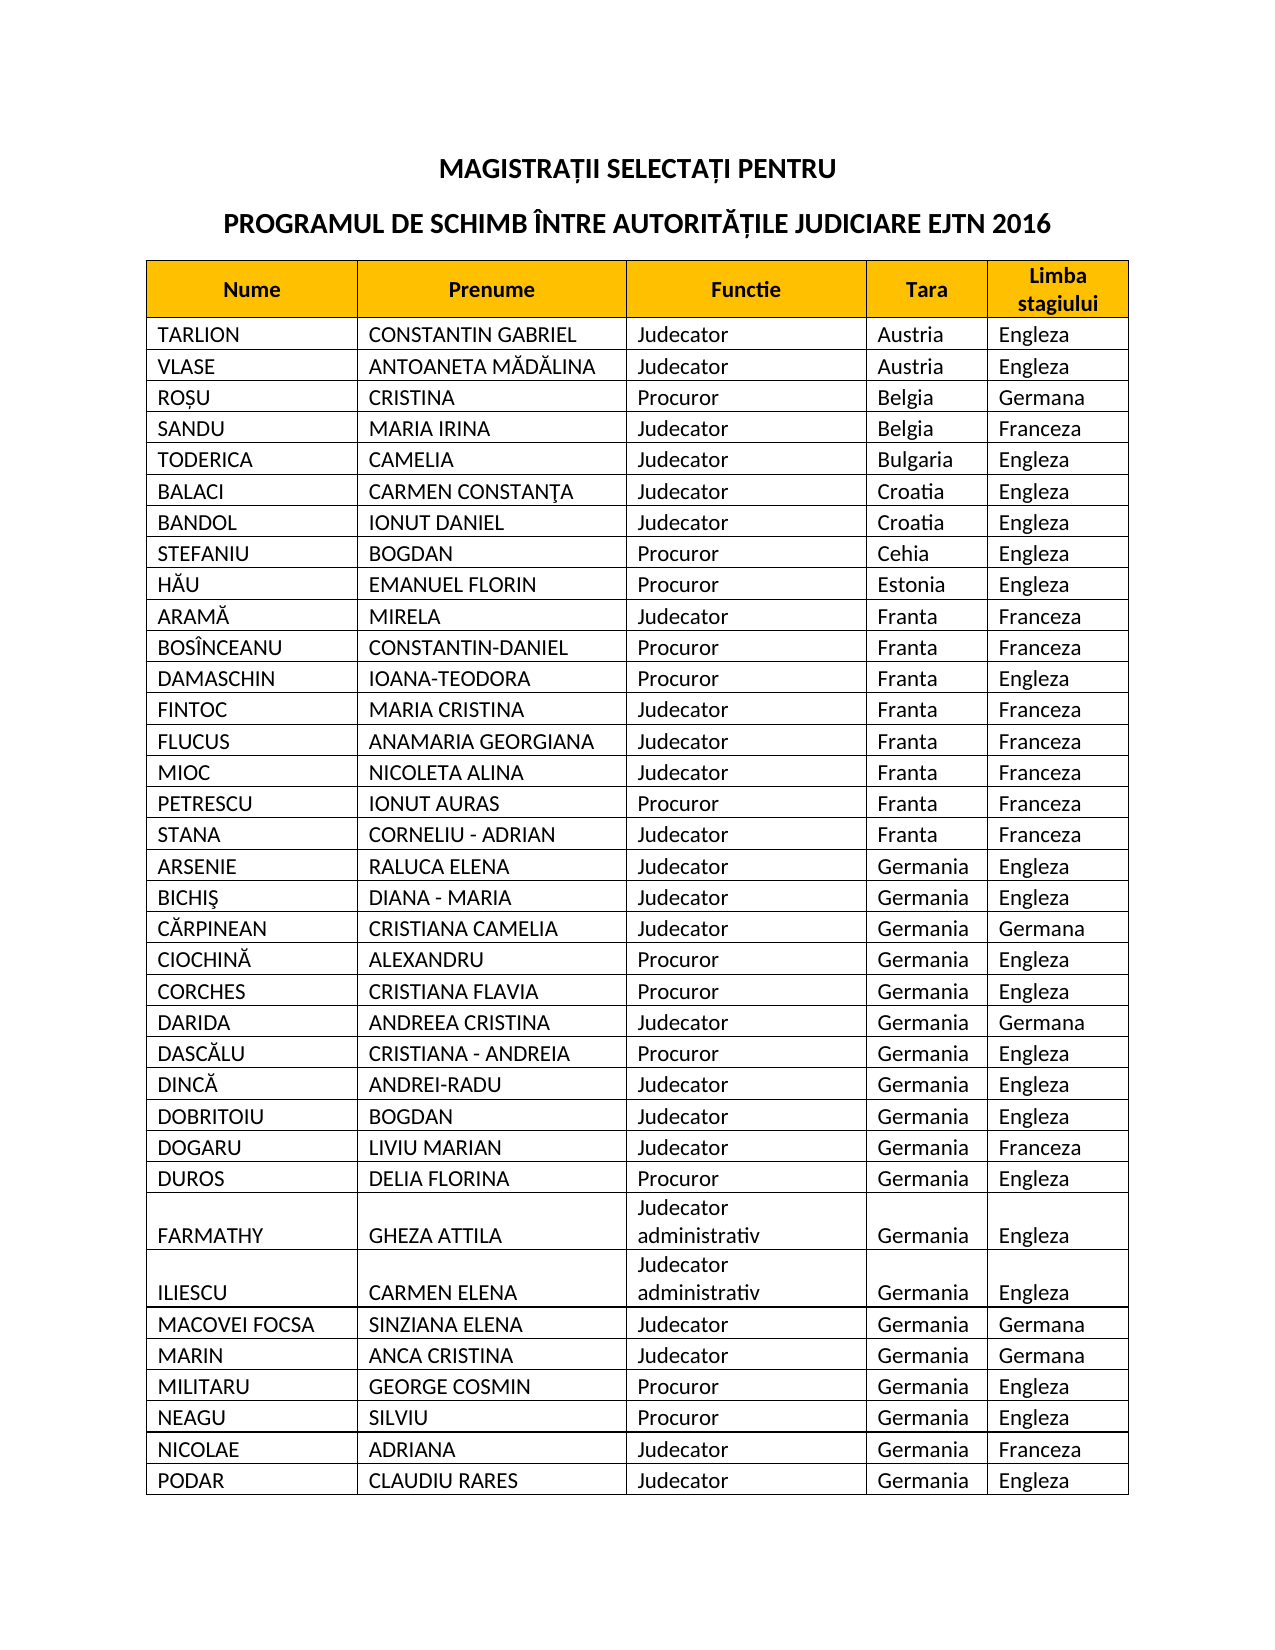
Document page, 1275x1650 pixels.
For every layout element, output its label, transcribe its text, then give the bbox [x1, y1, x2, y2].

table_cell Judecator [627, 475, 866, 505]
table_cell Judecator [627, 1464, 866, 1494]
table_cell NICOLAE [147, 1433, 357, 1463]
table_cell Engleza [988, 943, 1128, 973]
table_cell Engleza [988, 318, 1128, 348]
table_cell Procuror [627, 568, 866, 598]
table_cell ANDREI-RADU [358, 1068, 626, 1098]
table_cell Franceza [988, 412, 1128, 442]
table_cell FINTOC [147, 693, 357, 723]
table_cell BOGDAN [358, 1100, 626, 1130]
table_cell Judecator [627, 600, 866, 630]
table_cell Judecator [627, 850, 866, 880]
table_cell BALACI [147, 475, 357, 505]
table_cell DOGARU [147, 1131, 357, 1161]
table_cell Procuror [627, 1037, 866, 1067]
table_cell Procuror [627, 787, 866, 817]
table_cell ADRIANA [358, 1433, 626, 1463]
table_cell Judecator [627, 1433, 866, 1463]
table_cell MILITARU [147, 1370, 357, 1400]
table_cell ARAMĂ [147, 600, 357, 630]
table_cell Bulgaria [867, 443, 987, 473]
table_cell IONUT AURAS [358, 787, 626, 817]
table_cell Franta [867, 600, 987, 630]
table_cell PODAR [147, 1464, 357, 1494]
table_cell Judecator [627, 693, 866, 723]
table_cell Judecator [627, 506, 866, 536]
table_cell DIANA - MARIA [358, 881, 626, 911]
table_cell CONSTANTIN-DANIEL [358, 631, 626, 661]
table_cell TODERICA [147, 443, 357, 473]
table_cell Judecator [627, 881, 866, 911]
table_cell Franta [867, 756, 987, 786]
table_cell Germania [867, 1037, 987, 1067]
table_cell ARSENIE [147, 850, 357, 880]
table_cell Germania [867, 1193, 987, 1249]
table_cell BANDOL [147, 506, 357, 536]
table_cell Judecator [627, 318, 866, 348]
table_cell NEAGU [147, 1401, 357, 1431]
table_cell Germania [867, 1370, 987, 1400]
table_cell CONSTANTIN GABRIEL [358, 318, 626, 348]
table_cell Engleza [988, 568, 1128, 598]
table_cell Engleza [988, 1193, 1128, 1249]
table_header Functie [627, 261, 866, 317]
table_header Limba stagiului [988, 261, 1128, 317]
table_cell CĂRPINEAN [147, 912, 357, 942]
table_cell SANDU [147, 412, 357, 442]
table_cell Engleza [988, 1162, 1128, 1192]
table_cell Franta [867, 725, 987, 755]
table_cell IOANA-TEODORA [358, 662, 626, 692]
table_cell DUROS [147, 1162, 357, 1192]
table_cell Engleza [988, 662, 1128, 692]
table_cell MACOVEI FOCSA [147, 1308, 357, 1338]
table_cell Judecator [627, 912, 866, 942]
table_cell Germania [867, 912, 987, 942]
table_cell Belgia [867, 412, 987, 442]
table_cell Franceza [988, 693, 1128, 723]
table_cell GEORGE COSMIN [358, 1370, 626, 1400]
table_cell Franta [867, 693, 987, 723]
table_cell CARMEN ELENA [358, 1250, 626, 1306]
table_cell Germania [867, 850, 987, 880]
table_cell CRISTIANA FLAVIA [358, 975, 626, 1005]
table_cell MARIA CRISTINA [358, 693, 626, 723]
table_cell VLASE [147, 350, 357, 380]
table_cell DINCĂ [147, 1068, 357, 1098]
table_cell ILIESCU [147, 1250, 357, 1306]
table_cell HĂU [147, 568, 357, 598]
table_cell CAMELIA [358, 443, 626, 473]
table_cell Germania [867, 1464, 987, 1494]
table_cell Germania [867, 1308, 987, 1338]
table_cell Austria [867, 318, 987, 348]
table_cell Engleza [988, 350, 1128, 380]
table_cell Austria [867, 350, 987, 380]
table_cell Engleza [988, 881, 1128, 911]
table_cell Judecator administrativ [627, 1193, 866, 1249]
table_cell Germania [867, 1006, 987, 1036]
table_header Prenume [358, 261, 626, 317]
table_header Tara [867, 261, 987, 317]
table_cell EMANUEL FLORIN [358, 568, 626, 598]
table_cell Franceza [988, 818, 1128, 848]
table_cell Judecator [627, 1100, 866, 1130]
table_cell CRISTIANA CAMELIA [358, 912, 626, 942]
table_cell STEFANIU [147, 537, 357, 567]
table_cell Germania [867, 1068, 987, 1098]
table_cell BOSÎNCEANU [147, 631, 357, 661]
text PROGRAMUL DE SCHIMB ÎNTRE AUTORITĂȚILE JUDICIARE EJTN 2016 [150, 205, 1125, 241]
table_cell Franceza [988, 725, 1128, 755]
table_cell Germana [988, 1308, 1128, 1338]
table_cell DELIA FLORINA [358, 1162, 626, 1192]
table_cell Engleza [988, 975, 1128, 1005]
table_cell Germana [988, 381, 1128, 411]
table_cell CIOCHINĂ [147, 943, 357, 973]
table_cell Germana [988, 912, 1128, 942]
table_cell MIRELA [358, 600, 626, 630]
table_cell CARMEN CONSTANŢA [358, 475, 626, 505]
table_cell Judecator [627, 818, 866, 848]
table_cell CORCHES [147, 975, 357, 1005]
table_cell Engleza [988, 537, 1128, 567]
table_cell CRISTIANA - ANDREIA [358, 1037, 626, 1067]
table_cell Engleza [988, 1037, 1128, 1067]
table_cell Franceza [988, 631, 1128, 661]
table_cell Croatia [867, 506, 987, 536]
table_cell Engleza [988, 1370, 1128, 1400]
table_cell Franta [867, 662, 987, 692]
table_cell RALUCA ELENA [358, 850, 626, 880]
table_cell Procuror [627, 1162, 866, 1192]
table_cell Franceza [988, 787, 1128, 817]
table_cell NICOLETA ALINA [358, 756, 626, 786]
table_cell Judecator administrativ [627, 1250, 866, 1306]
table_cell Engleza [988, 1401, 1128, 1431]
table_cell DASCĂLU [147, 1037, 357, 1067]
table_cell ANAMARIA GEORGIANA [358, 725, 626, 755]
table_cell LIVIU MARIAN [358, 1131, 626, 1161]
table_cell Procuror [627, 943, 866, 973]
table_cell Germania [867, 1433, 987, 1463]
table_cell Franceza [988, 1433, 1128, 1463]
table_cell Cehia [867, 537, 987, 567]
table_cell Estonia [867, 568, 987, 598]
table_cell ANTOANETA MĂDĂLINA [358, 350, 626, 380]
table_cell Germania [867, 881, 987, 911]
table_cell Franta [867, 631, 987, 661]
table_cell BOGDAN [358, 537, 626, 567]
table_cell Germania [867, 943, 987, 973]
table_cell Franta [867, 818, 987, 848]
table_cell SILVIU [358, 1401, 626, 1431]
table_cell Germania [867, 1250, 987, 1306]
table_cell CRISTINA [358, 381, 626, 411]
table_cell Franceza [988, 756, 1128, 786]
table_cell Engleza [988, 850, 1128, 880]
table_cell ROȘU [147, 381, 357, 411]
table_cell Judecator [627, 1006, 866, 1036]
table_cell Germania [867, 975, 987, 1005]
table_cell Procuror [627, 975, 866, 1005]
table_cell Procuror [627, 537, 866, 567]
table_cell Germania [867, 1339, 987, 1369]
table_cell FARMATHY [147, 1193, 357, 1249]
table_cell Procuror [627, 631, 866, 661]
table_cell Franceza [988, 1131, 1128, 1161]
table_cell MARIA IRINA [358, 412, 626, 442]
table_cell Procuror [627, 662, 866, 692]
table_cell Judecator [627, 1339, 866, 1369]
table_cell MARIN [147, 1339, 357, 1369]
table_cell GHEZA ATTILA [358, 1193, 626, 1249]
table_cell Germana [988, 1006, 1128, 1036]
table_cell STANA [147, 818, 357, 848]
table_cell Germania [867, 1162, 987, 1192]
table_cell CLAUDIU RARES [358, 1464, 626, 1494]
table_cell MIOC [147, 756, 357, 786]
table_cell Judecator [627, 443, 866, 473]
table_cell ANCA CRISTINA [358, 1339, 626, 1369]
table_cell ALEXANDRU [358, 943, 626, 973]
text MAGISTRAȚII SELECTAȚI PENTRU [150, 150, 1125, 186]
table_cell Procuror [627, 381, 866, 411]
table_cell Judecator [627, 1068, 866, 1098]
table_cell PETRESCU [147, 787, 357, 817]
table_cell Engleza [988, 1250, 1128, 1306]
table_cell IONUT DANIEL [358, 506, 626, 536]
table_cell SINZIANA ELENA [358, 1308, 626, 1338]
table_cell Judecator [627, 412, 866, 442]
table_cell Engleza [988, 1068, 1128, 1098]
table_cell Germania [867, 1131, 987, 1161]
table_cell Procuror [627, 1401, 866, 1431]
table_header Nume [147, 261, 357, 317]
table_cell Engleza [988, 1100, 1128, 1130]
table_cell Judecator [627, 1131, 866, 1161]
table_cell DOBRITOIU [147, 1100, 357, 1130]
table_cell Croatia [867, 475, 987, 505]
table_cell Judecator [627, 1308, 866, 1338]
table_cell Engleza [988, 1464, 1128, 1494]
table_cell Judecator [627, 350, 866, 380]
table_cell Engleza [988, 506, 1128, 536]
table_cell BICHIŞ [147, 881, 357, 911]
table_cell CORNELIU - ADRIAN [358, 818, 626, 848]
table_cell Germana [988, 1339, 1128, 1369]
table_cell Judecator [627, 756, 866, 786]
table_cell Germania [867, 1401, 987, 1431]
table_cell Franceza [988, 600, 1128, 630]
table_cell DAMASCHIN [147, 662, 357, 692]
table_cell Franta [867, 787, 987, 817]
table_cell DARIDA [147, 1006, 357, 1036]
table_cell TARLION [147, 318, 357, 348]
table_cell Procuror [627, 1370, 866, 1400]
table_cell Engleza [988, 443, 1128, 473]
table_cell Judecator [627, 725, 866, 755]
table_cell ANDREEA CRISTINA [358, 1006, 626, 1036]
table_cell Belgia [867, 381, 987, 411]
table_cell Germania [867, 1100, 987, 1130]
table_cell FLUCUS [147, 725, 357, 755]
table_cell Engleza [988, 475, 1128, 505]
